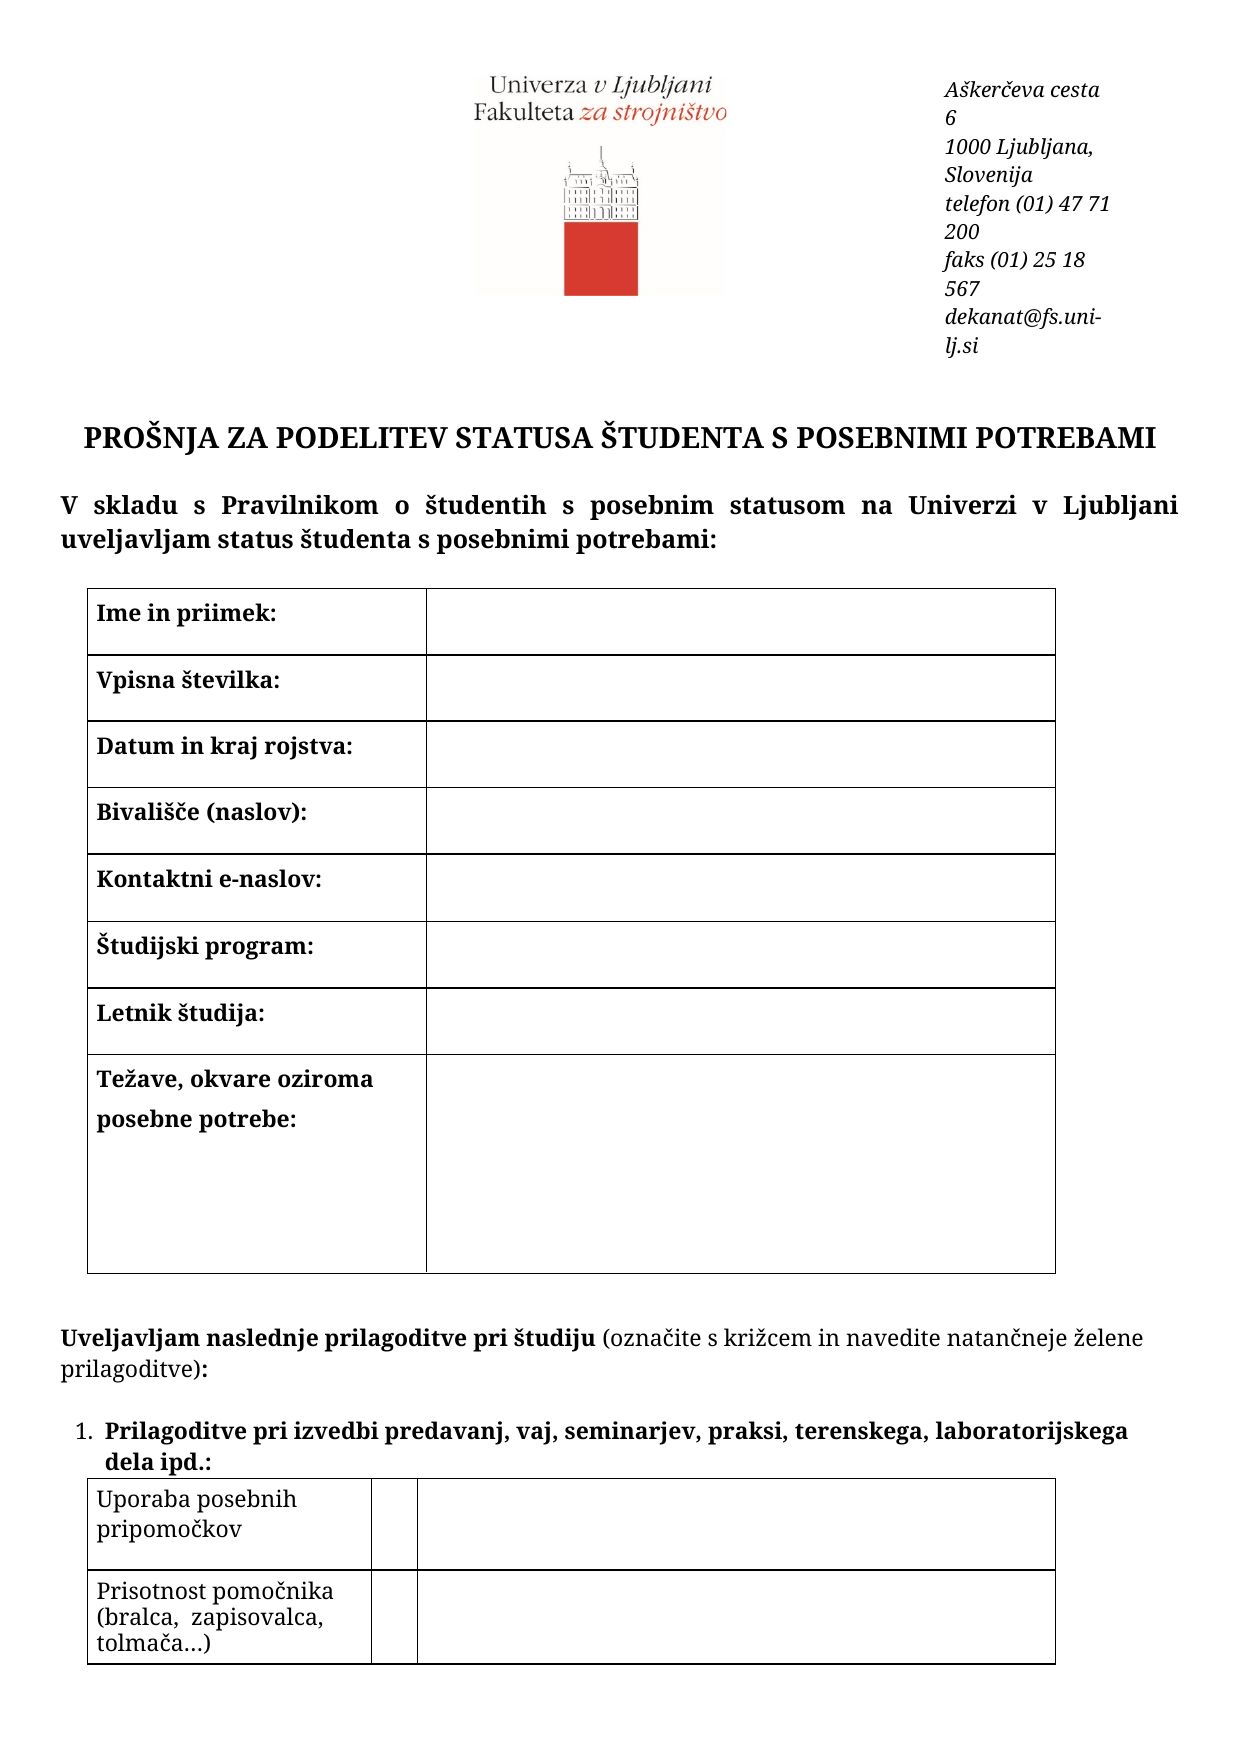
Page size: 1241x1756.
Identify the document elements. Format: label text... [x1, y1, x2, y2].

table_cell [427, 1055, 1055, 1272]
picture [473, 75, 727, 296]
list Uveljavljam naslednje prilagoditve pri študiju (označite s križcem in navedite natančneje želene prilagoditve): [60, 1322, 1180, 1384]
table_cell [372, 1571, 417, 1663]
table_cell [418, 1571, 1055, 1663]
table_cell [427, 989, 1055, 1053]
table_header [115, 75, 926, 359]
table_cell [427, 788, 1055, 853]
table_cell Prisotnost pomočnika (bralca, zapisovalca, tolmača…) [88, 1571, 371, 1663]
subtitle Prilagoditve pri izvedbi predavanj, vaj, seminarjev, praksi, terenskega, laboratorijskega dela ipd.: [75, 1415, 1180, 1478]
table_header Uporaba posebnih pripomočkov [88, 1479, 371, 1569]
table_header Ime in priimek: [88, 589, 426, 654]
table_cell Težave, okvare oziroma posebne potrebe: [88, 1055, 426, 1272]
table_cell [427, 722, 1055, 787]
text V skladu s Pravilnikom o študentih s posebnim statusom na Univerzi v Ljubljani uveljavljam status študenta s posebnimi potrebami: [60, 488, 1180, 556]
table_cell Študijski program: [88, 922, 426, 987]
table_cell [427, 855, 1055, 921]
table_header [427, 589, 1055, 654]
table_header [418, 1479, 1055, 1569]
table_cell Datum in kraj rojstva: [88, 722, 426, 787]
table_cell [427, 656, 1055, 720]
table_cell Letnik študija: [88, 989, 426, 1053]
table_header [372, 1479, 417, 1569]
table_header Aškerčeva cesta 6 1000 Ljubljana, Slovenija telefon (01) 47 71 200 faks (01) 25 18 567 dekanat@fs.uni-lj.si [926, 75, 1126, 359]
table_cell Bivališče (naslov): [88, 788, 426, 853]
subtitle PROŠNJA ZA PODELITEV STATUSA ŠTUDENTA S POSEBNIMI POTREBAMI [60, 417, 1180, 457]
table_cell Kontaktni e-naslov: [88, 855, 426, 921]
table_cell [427, 922, 1055, 987]
table_cell Vpisna številka: [88, 656, 426, 720]
